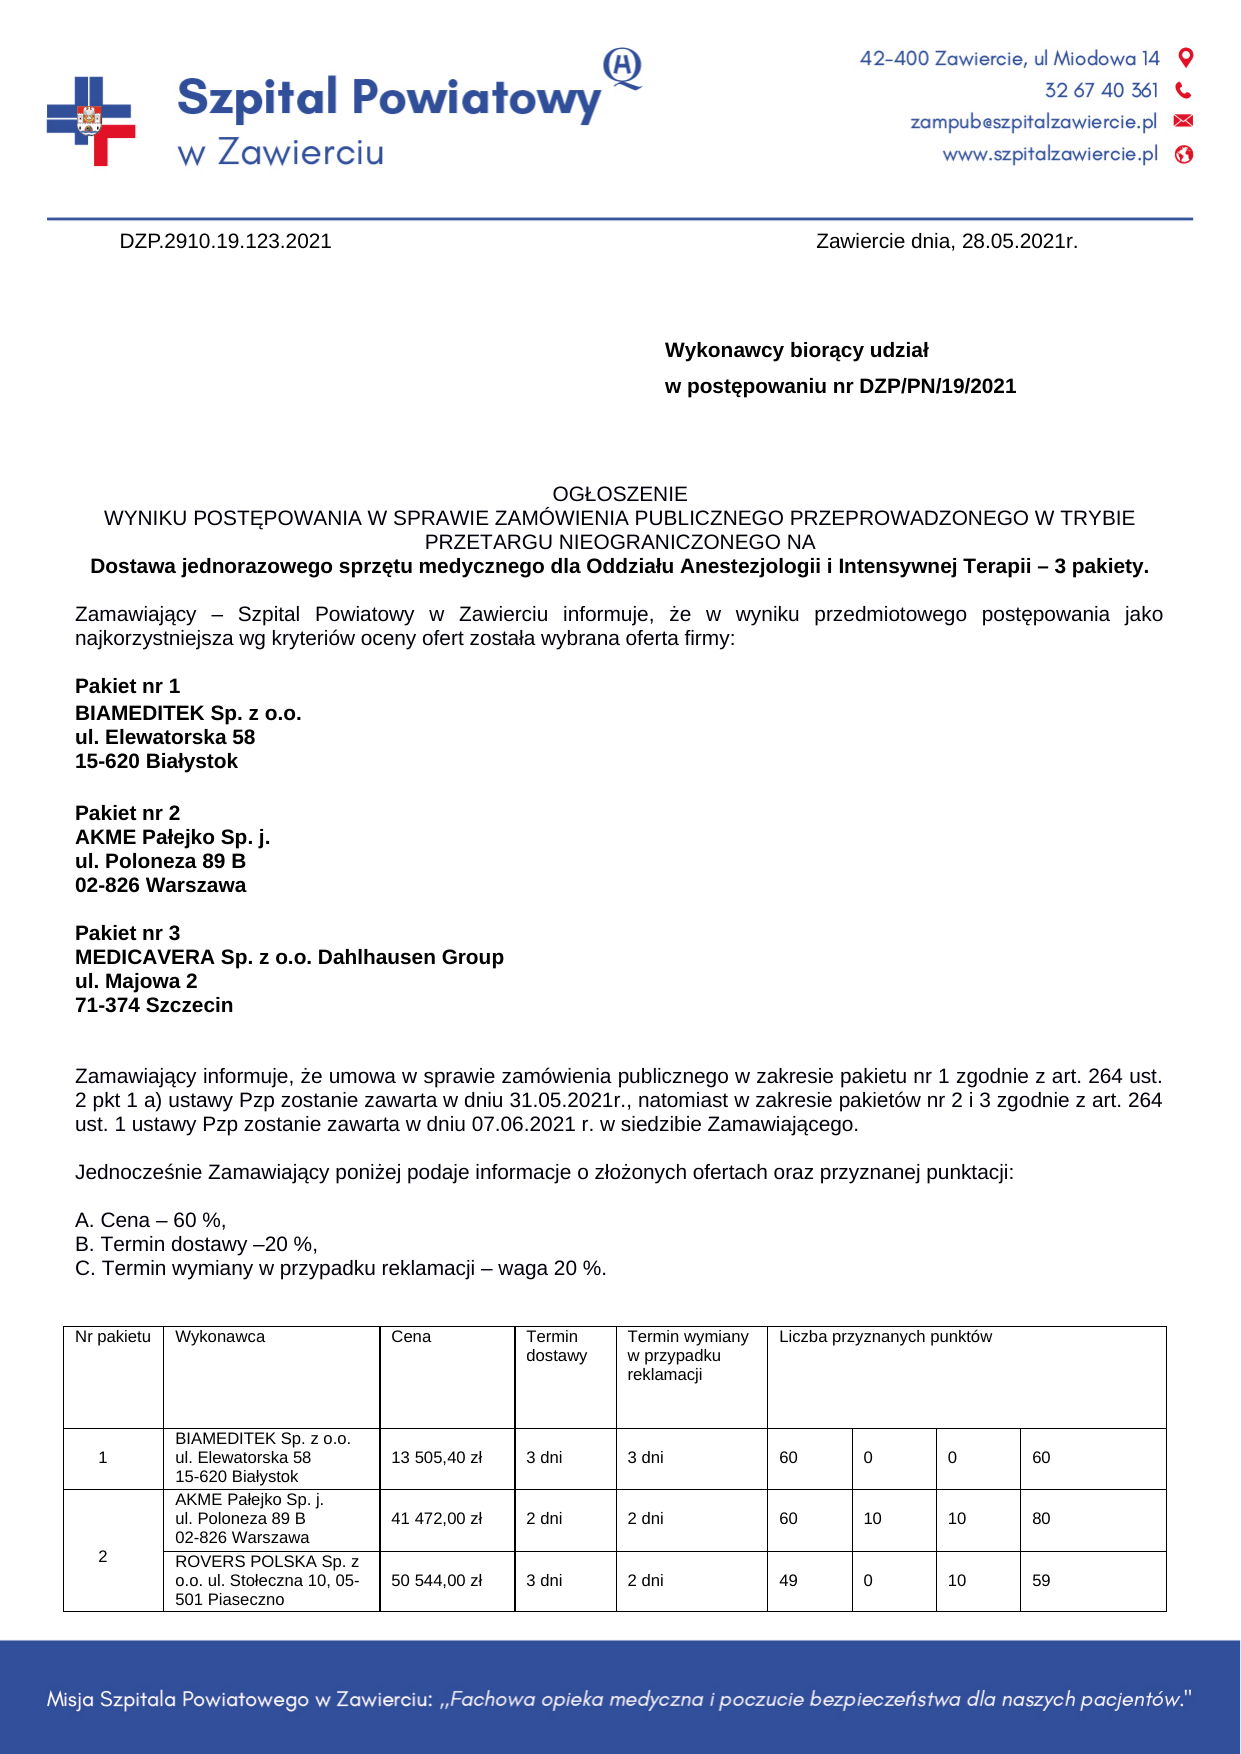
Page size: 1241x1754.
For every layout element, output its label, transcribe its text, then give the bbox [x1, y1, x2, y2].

table_header Wykonawca [164, 1327, 379, 1428]
table_header Termin dostawy [516, 1327, 616, 1428]
table_cell 2 dni [617, 1490, 767, 1551]
text AKME Pałejko Sp. j. [75, 825, 1165, 849]
table_cell 50 544,00 zł [381, 1552, 514, 1611]
text 15-620 Białystok [75, 749, 1165, 773]
text Dostawa jednorazowego sprzętu medycznego dla Oddziału Anestezjologii i Intensywnej Terapii – 3 pakiety. [75, 554, 1165, 578]
text ul. Majowa 2 [75, 968, 1165, 992]
picture [0, 0, 1241, 1754]
table_header Zawiercie dnia, 28.05.2021r. [577, 229, 1079, 283]
table_cell 13 505,40 zł [381, 1429, 514, 1488]
table_cell 10 [937, 1552, 1020, 1611]
text Pakiet nr 2 [75, 801, 1165, 825]
table_cell 59 [1021, 1552, 1166, 1611]
table_cell BIAMEDITEK Sp. z o.o. ul. Elewatorska 58 15-620 Białystok [164, 1429, 379, 1488]
text B. Termin dostawy –20 %, [75, 1232, 1165, 1256]
text WYNIKU POSTĘPOWANIA W SPRAWIE ZAMÓWIENIA PUBLICZNEGO PRZEPROWADZONEGO W TRYBIE PRZETARGU NIEOGRANICZONEGO NA [75, 506, 1165, 554]
table_cell 60 [768, 1429, 852, 1488]
text Zamawiający informuje, że umowa w sprawie zamówienia publicznego w zakresie pakietu nr 1 zgodnie z art. 264 ust. 2 pkt 1 a) ustawy Pzp zostanie zawarta w dniu 31.05.2021r., natomiast w zakresie pakietów nr 2 i 3 zgodnie z art. 264 ust. 1 ustawy Pzp zostanie zawarta w dniu 07.06.2021 r. w siedzibie Zamawiającego. [75, 1064, 1165, 1136]
table_cell ROVERS POLSKA Sp. z o.o. ul. Stołeczna 10, 05-501 Piaseczno [164, 1552, 379, 1611]
table_header Liczba przyznanych punktów [768, 1327, 1166, 1428]
table_cell 80 [1021, 1490, 1166, 1551]
text ul. Elewatorska 58 [75, 725, 1165, 749]
table_cell 60 [768, 1490, 852, 1551]
text Wykonawcy biorący udział [591, 338, 1165, 362]
table_cell AKME Pałejko Sp. j. ul. Poloneza 89 B 02-826 Warszawa [164, 1490, 379, 1551]
table_cell 2 dni [516, 1490, 616, 1551]
text Jednocześnie Zamawiający poniżej podaje informacje o złożonych ofertach oraz przyznanej punktacji: [75, 1160, 1165, 1184]
table_cell 0 [853, 1552, 936, 1611]
text BIAMEDITEK Sp. z o.o. [75, 701, 1165, 725]
table_cell 10 [853, 1490, 936, 1551]
text 71-374 Szczecin [75, 992, 1165, 1016]
text Zamawiający – Szpital Powiatowy w Zawierciu informuje, że w wyniku przedmiotowego postępowania jako najkorzystniejsza wg kryteriów oceny ofert została wybrana oferta firmy: [75, 602, 1165, 649]
table_cell 3 dni [516, 1429, 616, 1488]
table_cell 3 dni [617, 1429, 767, 1488]
table_header DZP.2910.19.123.2021 [75, 229, 577, 283]
table_header Nr pakietu [64, 1327, 163, 1428]
table_cell 0 [853, 1429, 936, 1488]
table_header Termin wymiany w przypadku reklamacji [617, 1327, 767, 1428]
table_cell 1 [64, 1429, 163, 1488]
table_header Cena [381, 1327, 514, 1428]
text MEDICAVERA Sp. z o.o. Dahlhausen Group [75, 944, 1165, 968]
table_cell 60 [1021, 1429, 1166, 1488]
text Pakiet nr 1 [75, 673, 1165, 697]
text 02-826 Warszawa [75, 873, 1165, 897]
table_cell 2 dni [617, 1552, 767, 1611]
text Pakiet nr 3 [75, 921, 1165, 944]
table_cell 41 472,00 zł [381, 1490, 514, 1551]
text OGŁOSZENIE [75, 482, 1165, 506]
table_cell 0 [937, 1429, 1020, 1488]
text w postępowaniu nr DZP/PN/19/2021 [591, 374, 1165, 398]
text A. Cena – 60 %, [75, 1208, 1165, 1232]
text C. Termin wymiany w przypadku reklamacji – waga 20 %. [75, 1256, 1165, 1280]
table_cell 3 dni [516, 1552, 616, 1611]
table_cell 49 [768, 1552, 852, 1611]
table_cell 2 [64, 1490, 163, 1611]
text ul. Poloneza 89 B [75, 849, 1165, 873]
table_cell 10 [937, 1490, 1020, 1551]
